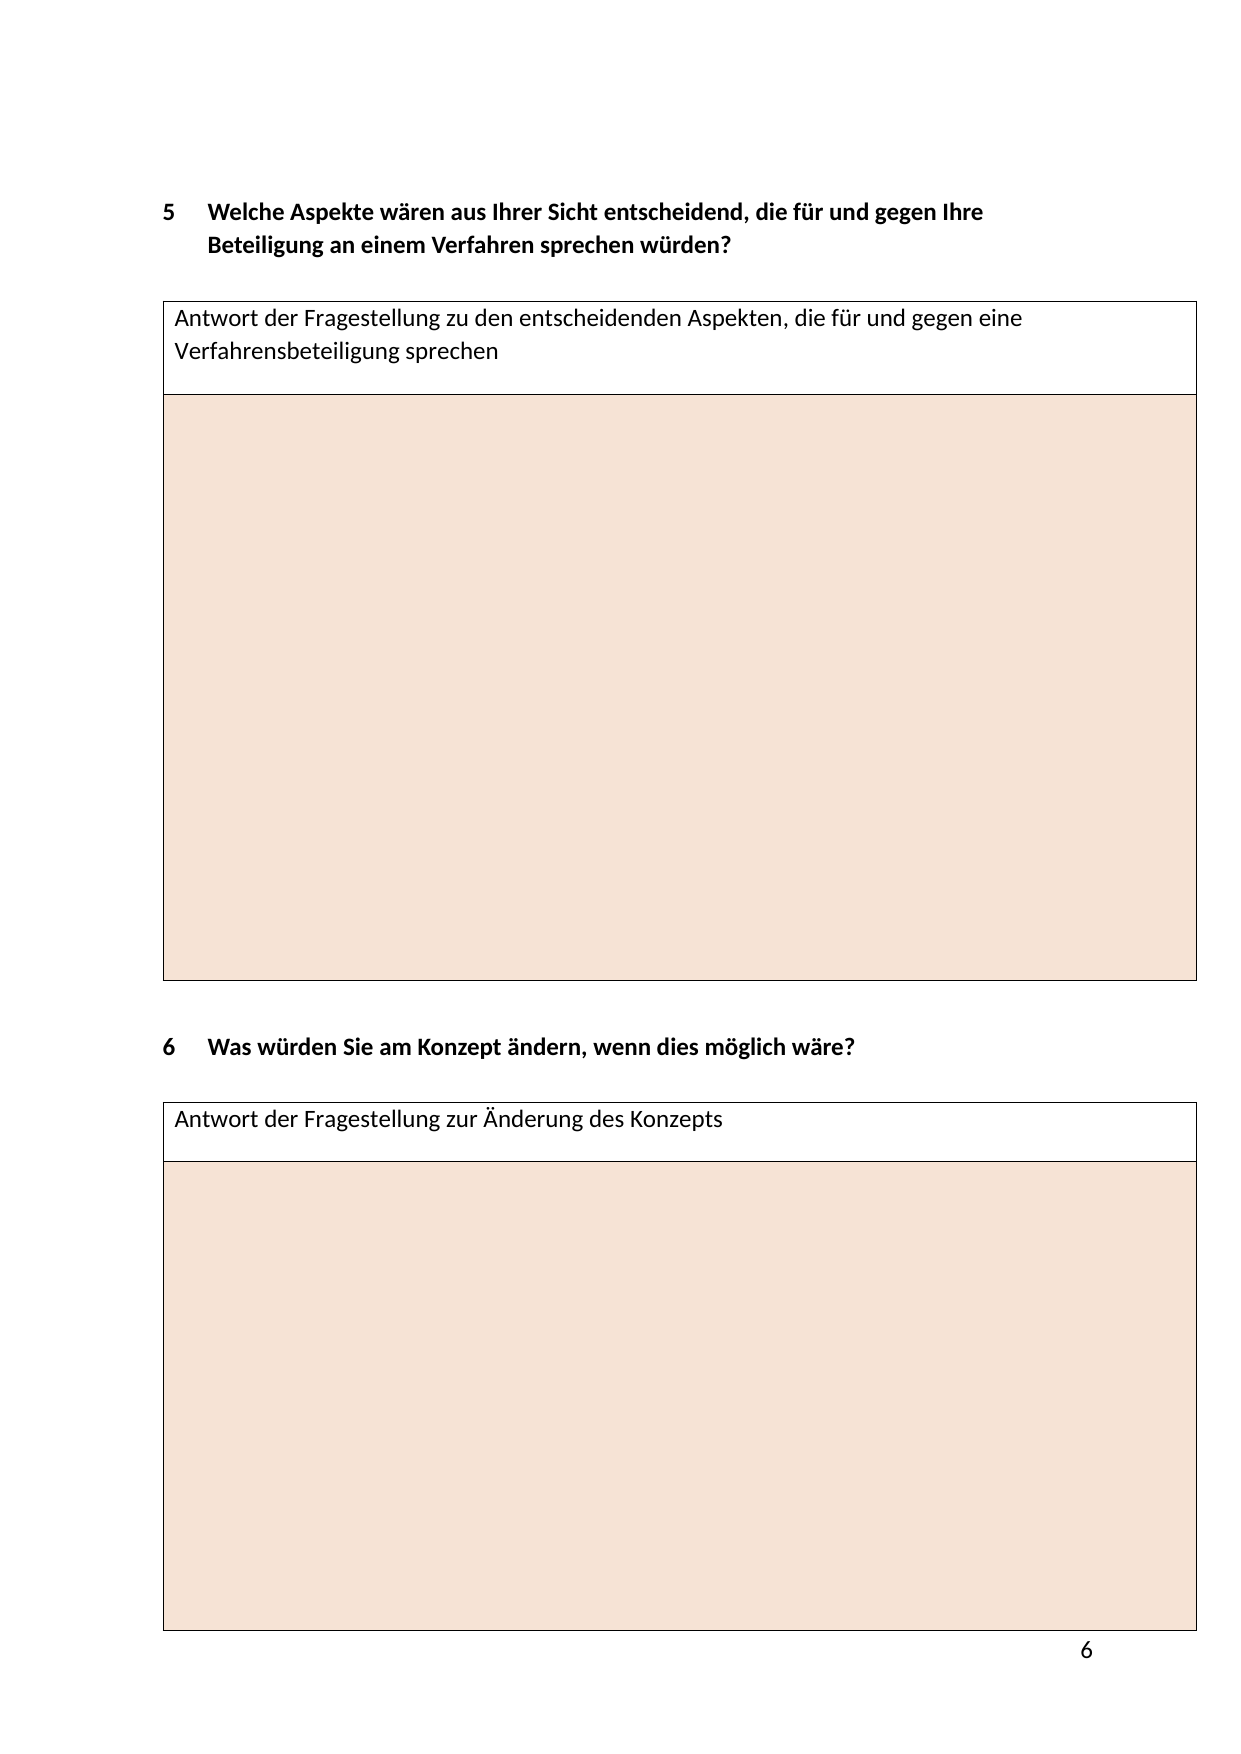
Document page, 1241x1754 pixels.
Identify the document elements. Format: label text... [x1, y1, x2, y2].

table_cell [164, 1162, 1196, 1630]
table_cell [164, 395, 1196, 980]
table_header Antwort der Fragestellung zu den entscheidenden Aspekten, die für und gegen eine Verfahrensbeteiligung sprechen [164, 302, 1196, 393]
subtitle Was würden Sie am Konzept ändern, wenn dies möglich wäre? [162, 1031, 1093, 1061]
table_header Antwort der Fragestellung zur Änderung des Konzepts [164, 1103, 1196, 1161]
subtitle Welche Aspekte wären aus Ihrer Sicht entscheidend, die für und gegen Ihre Beteiligung an einem Verfahren sprechen würden? [162, 196, 1093, 260]
